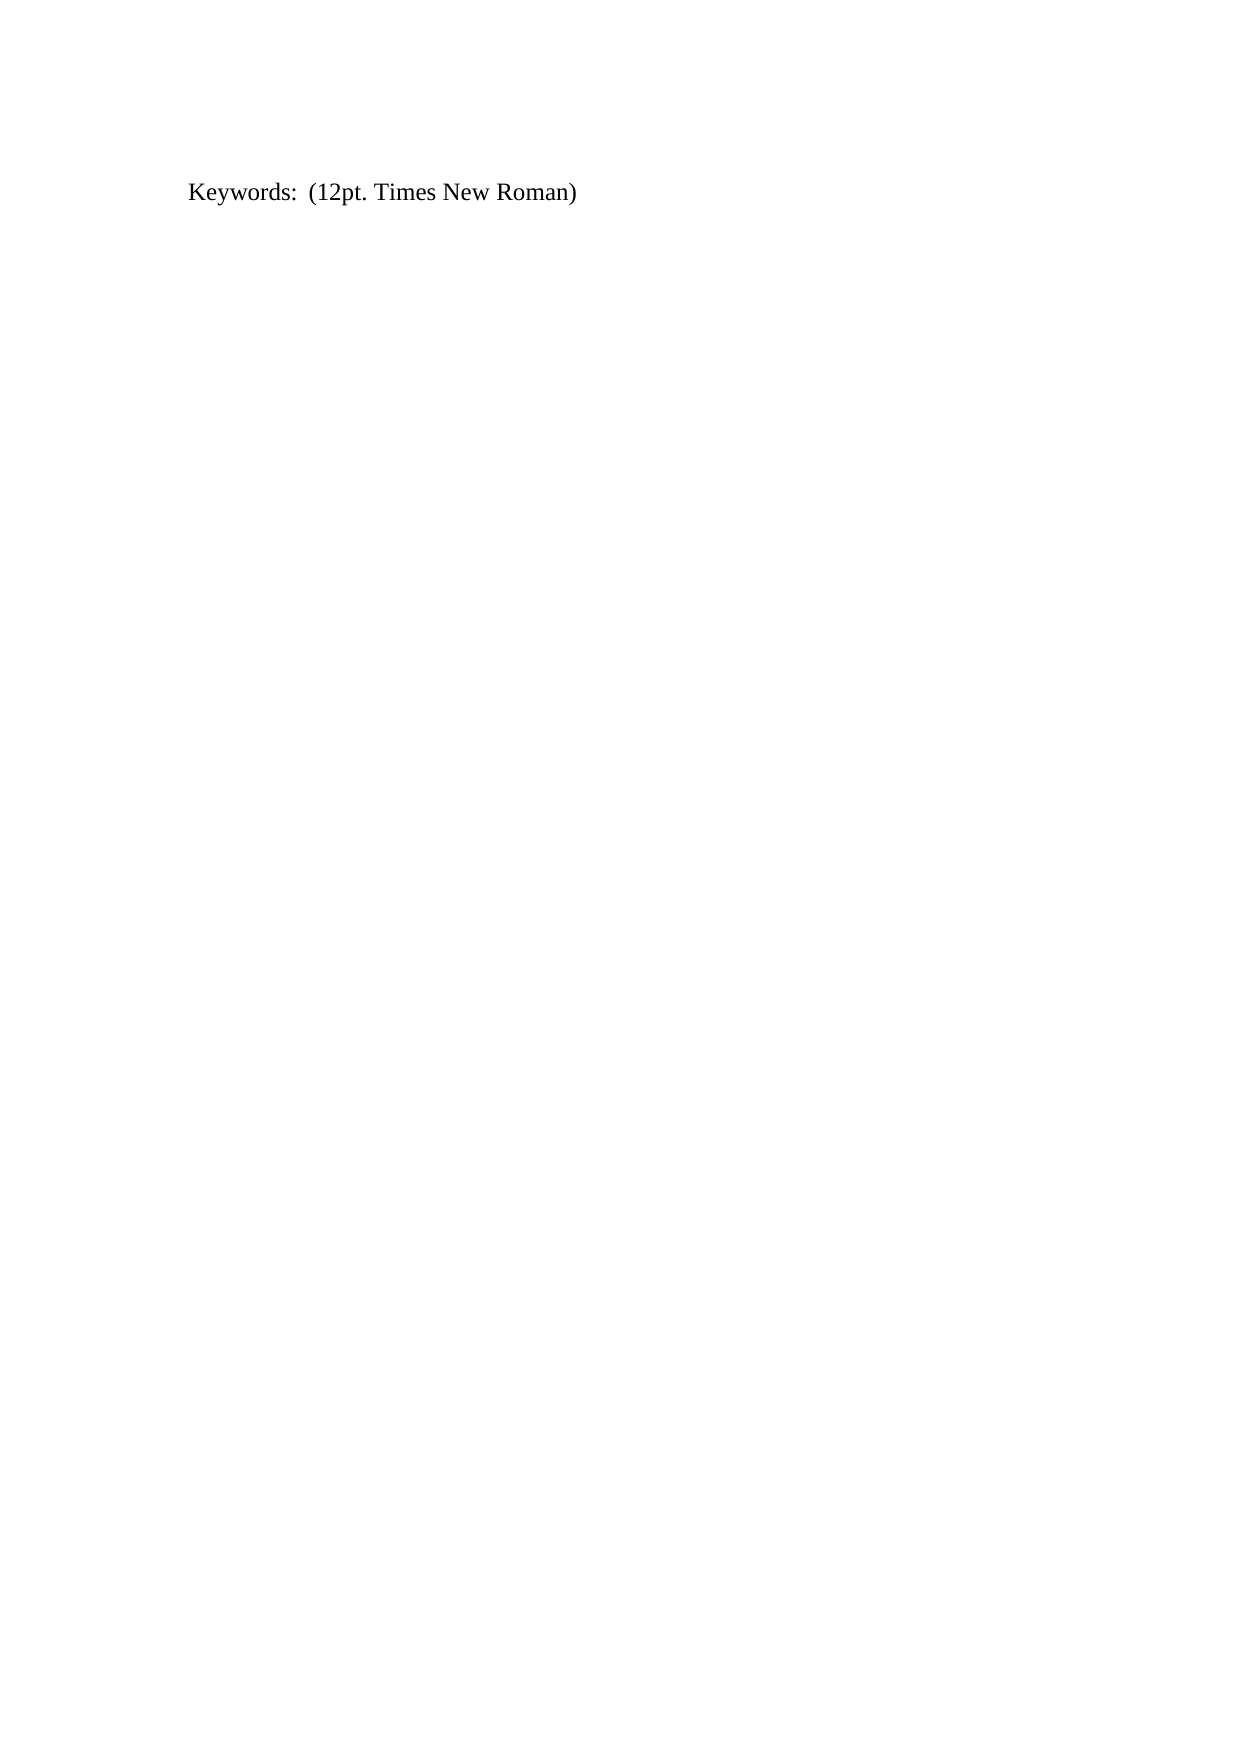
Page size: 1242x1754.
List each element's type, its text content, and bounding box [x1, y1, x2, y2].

text Keywords: (12pt. Times New Roman) [188, 177, 1096, 206]
